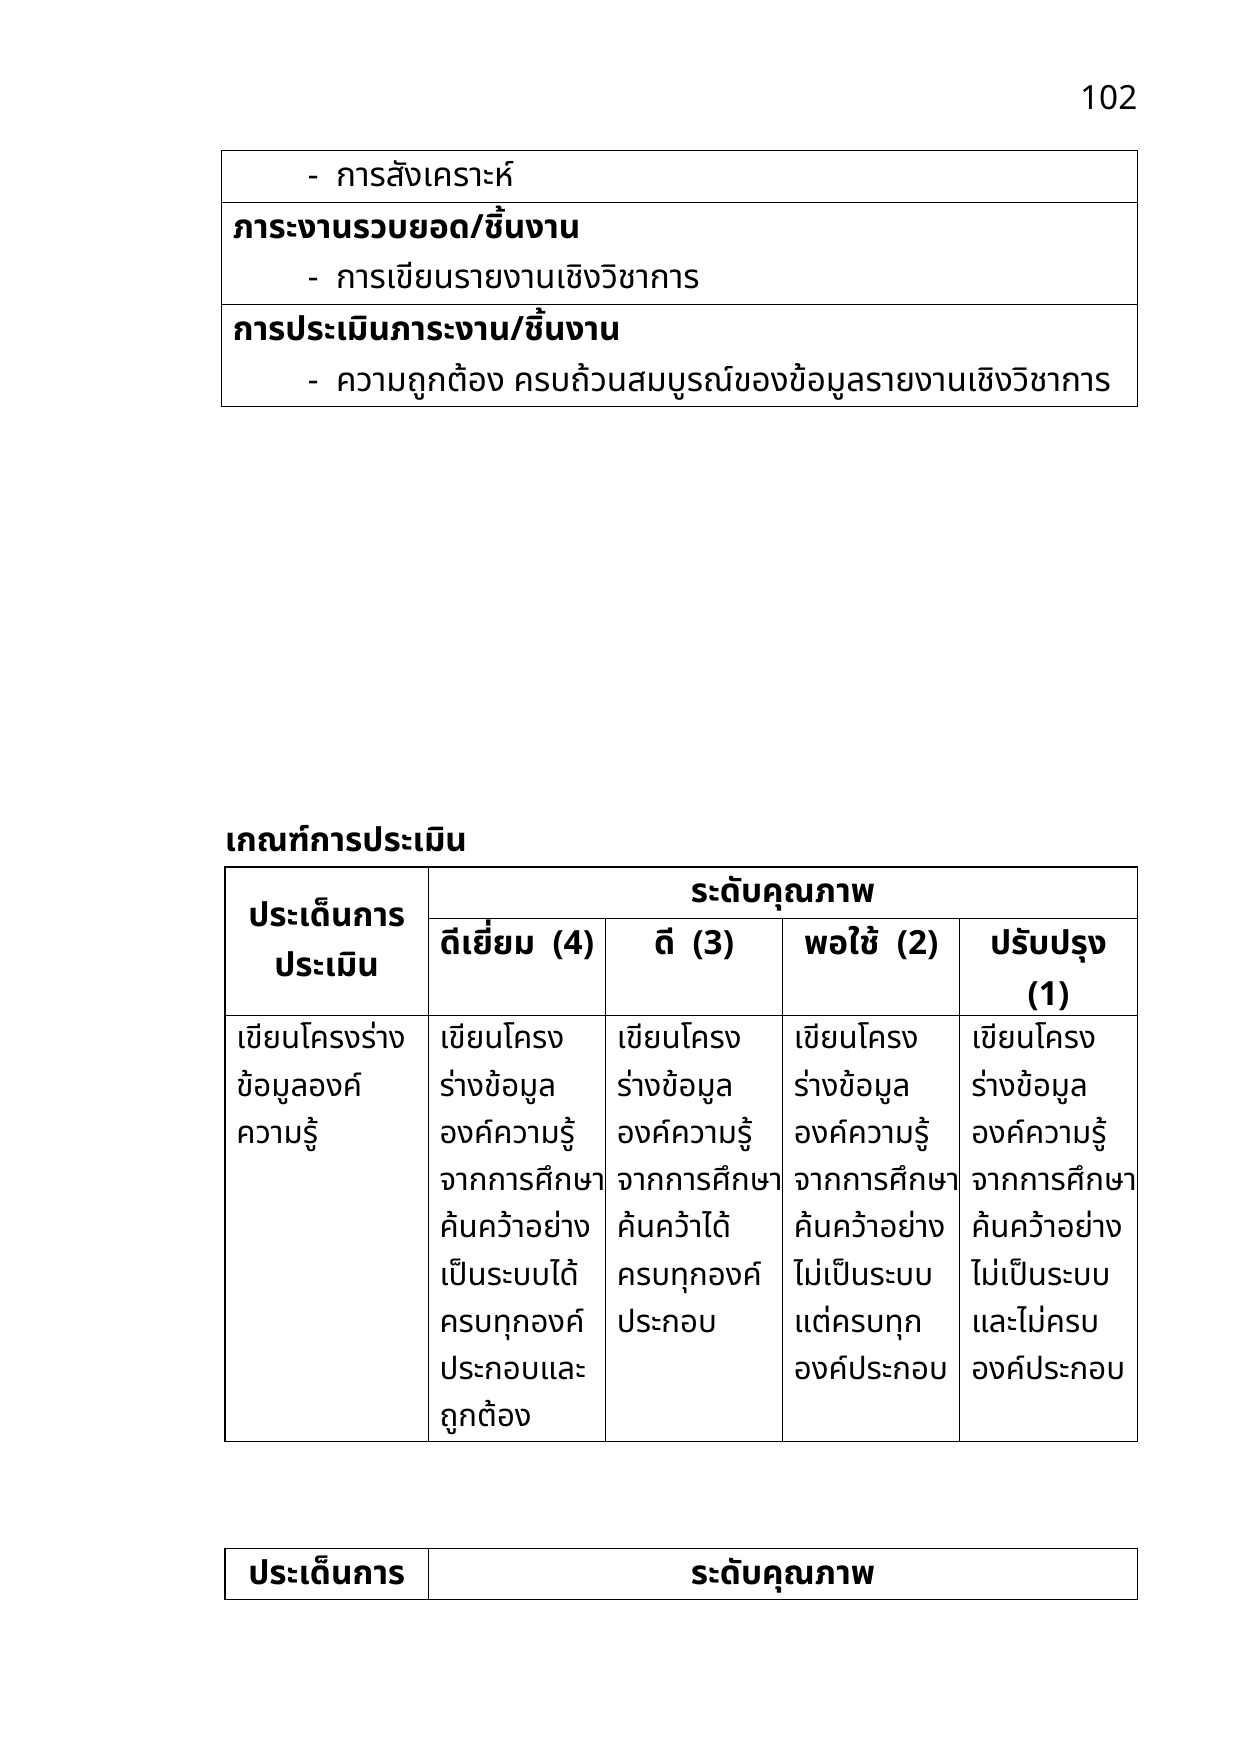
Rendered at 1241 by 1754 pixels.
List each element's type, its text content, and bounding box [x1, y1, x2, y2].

table_cell เขียนโครงร่างข้อมูลองค์ความรู้จากการศึกษาค้นคว้าอย่าง ไม่เป็นระบบแต่ครบทุกองค์ประกอบ [783, 1016, 959, 1441]
table_cell ปรับปรุง (1) [960, 919, 1137, 1015]
text เกณฑ์การประเมิน [224, 816, 1137, 866]
table_cell เขียนโครงร่างข้อมูลองค์ความรู้จากการศึกษาค้นคว้าอย่างไม่เป็นระบบและไม่ครบองค์ประกอบ [960, 1016, 1137, 1441]
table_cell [222, 151, 1137, 202]
table_cell ภาระงานรวบยอด/ชิ้นงาน - การเขียนรายงานเชิงวิชาการ [222, 203, 1137, 304]
table_header ประเด็นการประเมิน [226, 868, 428, 1015]
table_header ระดับคุณภาพ [429, 1549, 1137, 1599]
table_cell เขียนโครงร่างข้อมูลองค์ความรู้จากการศึกษาค้นคว้าได้ครบทุกองค์ประกอบ [606, 1016, 782, 1441]
table_cell เขียนโครงร่างข้อมูลองค์ความรู้ [226, 1016, 428, 1441]
table_cell ดีเยี่ยม (4) [429, 919, 605, 1015]
table_cell การประเมินภาระงาน/ชิ้นงาน - ความถูกต้อง ครบถ้วนสมบูรณ์ของข้อมูลรายงานเชิงวิชาการ [222, 305, 1137, 406]
table_cell พอใช้ (2) [783, 919, 959, 1015]
table_cell ดี (3) [606, 919, 782, 1015]
table_cell เขียนโครงร่างข้อมูลองค์ความรู้จากการศึกษาค้นคว้าอย่างเป็นระบบได้ครบทุกองค์ ประกอบและถูกต้อง [429, 1016, 605, 1441]
table_header ประเด็นการประเมิน [226, 1549, 428, 1599]
table_header ระดับคุณภาพ [429, 868, 1137, 918]
